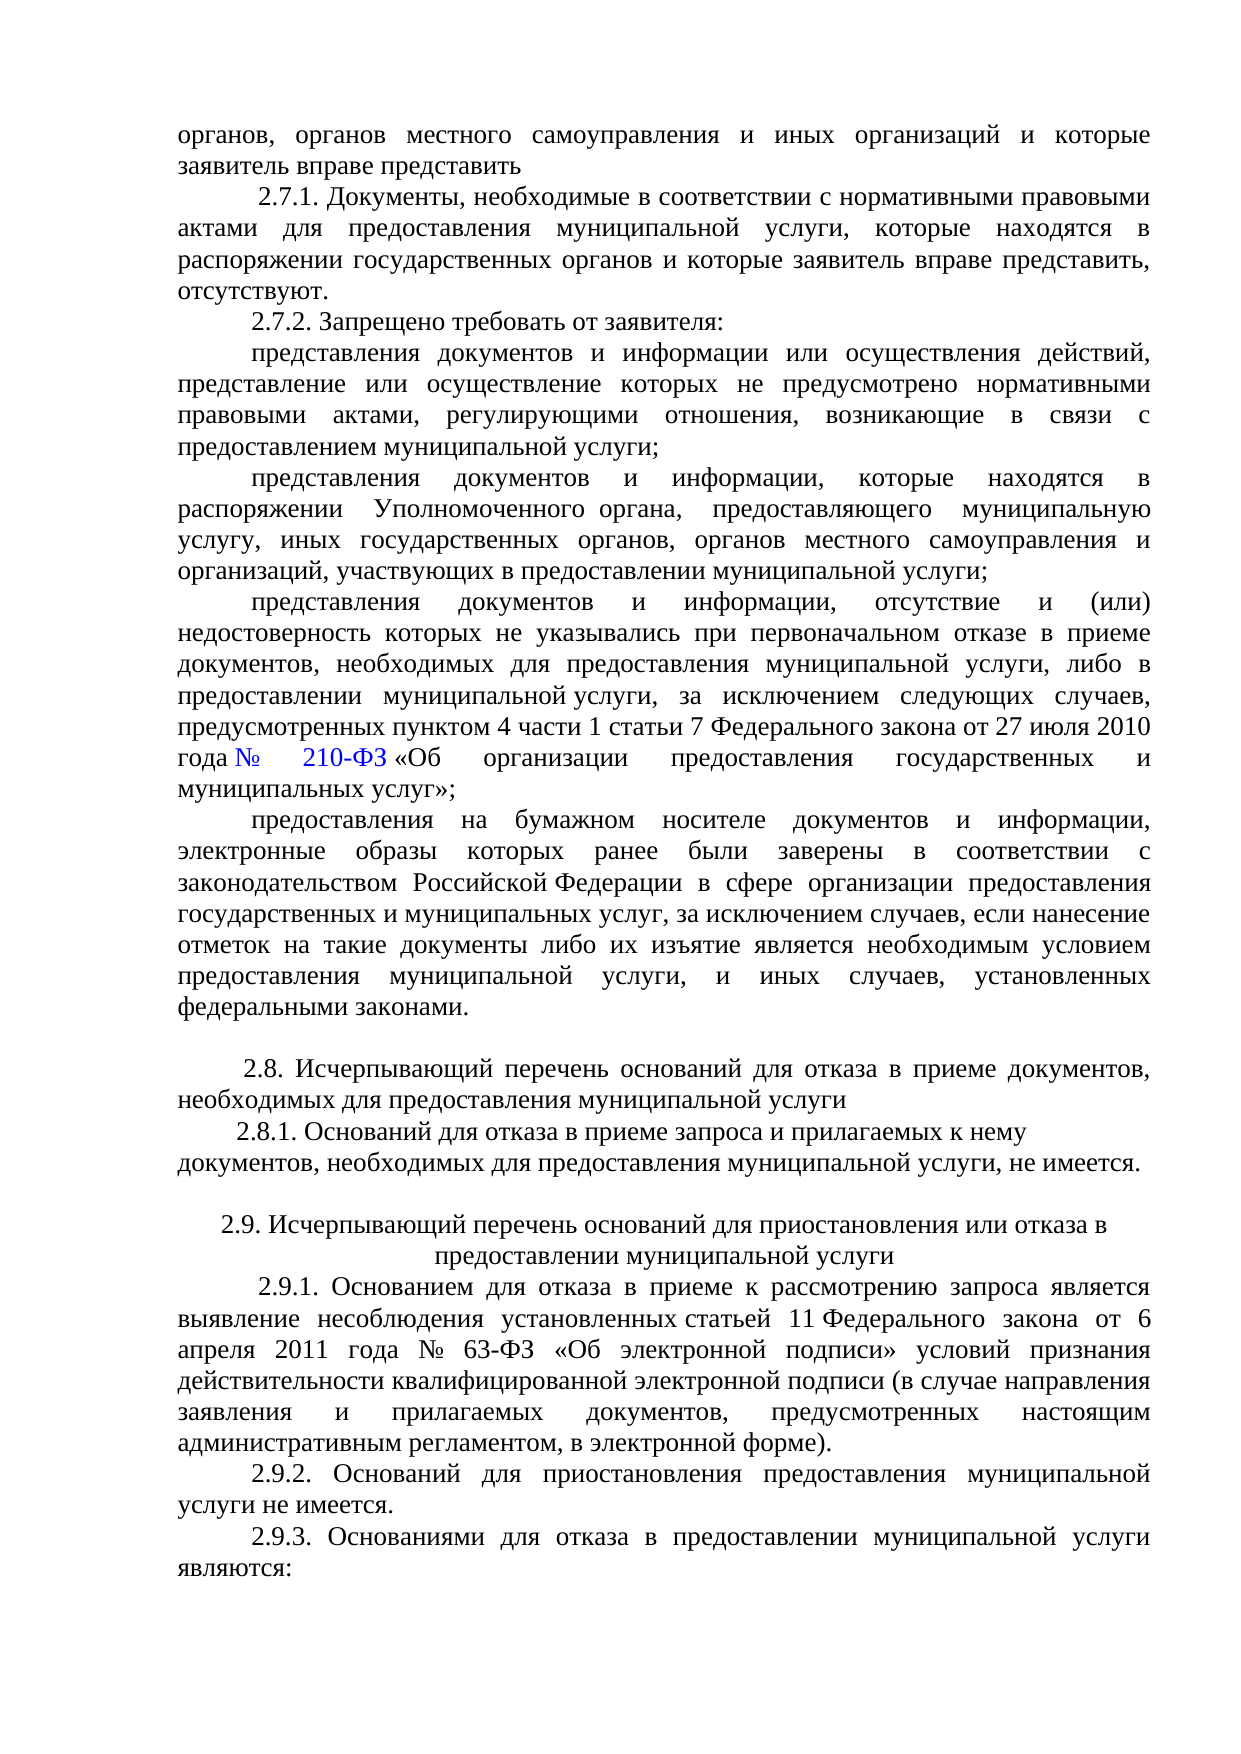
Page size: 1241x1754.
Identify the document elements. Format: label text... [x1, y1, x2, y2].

text представления документов и информации, отсутствие и (или) недостоверность которых не указывались при первоначальном отказе в приеме документов, необходимых для предоставления муниципальной услуги, либо в предоставлении муниципальной услуги, за исключением следующих случаев, предусмотренных пунктом 4 части 1 статьи 7 Федерального закона от 27 июля 2010 года № 210-ФЗ «Об организации предоставления государственных и муниципальных услуг»; [177, 585, 1152, 803]
text 2.9.3. Основаниями для отказа в предоставлении муниципальной услуги являются: [177, 1520, 1152, 1582]
text 2.7.2. Запрещено требовать от заявителя: [177, 305, 1152, 336]
text представления документов и информации, которые находятся в распоряжении Уполномоченного органа, предоставляющего муниципальную услугу, иных государственных органов, органов местного самоуправления и организаций, участвующих в предоставлении муниципальной услуги; [177, 461, 1152, 585]
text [177, 118, 1152, 180]
text 2.8. Исчерпывающий перечень оснований для отказа в приеме документов, необходимых для предоставления муниципальной услуги [177, 1052, 1152, 1115]
text 2.8.1. Оснований для отказа в приеме запроса и прилагаемых к нему документов, необходимых для предоставления муниципальной услуги, не имеется. [177, 1115, 1152, 1177]
text 2.9. Исчерпывающий перечень оснований для приостановления или отказа в предоставлении муниципальной услуги [177, 1208, 1152, 1271]
text 2.9.1. Основанием для отказа в приеме к рассмотрению запроса является выявление несоблюдения установленных статьей 11 Федерального закона от 6 апреля 2011 года № 63-ФЗ «Об электронной подписи» условий признания действительности квалифицированной электронной подписи (в случае направления заявления и прилагаемых документов, предусмотренных настоящим административным регламентом, в электронной форме). [177, 1271, 1152, 1457]
text 2.9.2. Оснований для приостановления предоставления муниципальной услуги не имеется. [177, 1457, 1152, 1520]
text предоставления на бумажном носителе документов и информации, электронные образы которых ранее были заверены в соответствии с законодательством Российской Федерации в сфере организации предоставления государственных и муниципальных услуг, за исключением случаев, если нанесение отметок на такие документы либо их изъятие является необходимым условием предоставления муниципальной услуги, и иных случаев, установленных федеральными законами. [177, 803, 1152, 1021]
text представления документов и информации или осуществления действий, представление или осуществление которых не предусмотрено нормативными правовыми актами, регулирующими отношения, возникающие в связи с предоставлением муниципальной услуги; [177, 336, 1152, 461]
text 2.7.1. Документы, необходимые в соответствии с нормативными правовыми актами для предоставления муниципальной услуги, которые находятся в распоряжении государственных органов и которые заявитель вправе представить, отсутствуют. [177, 180, 1152, 305]
